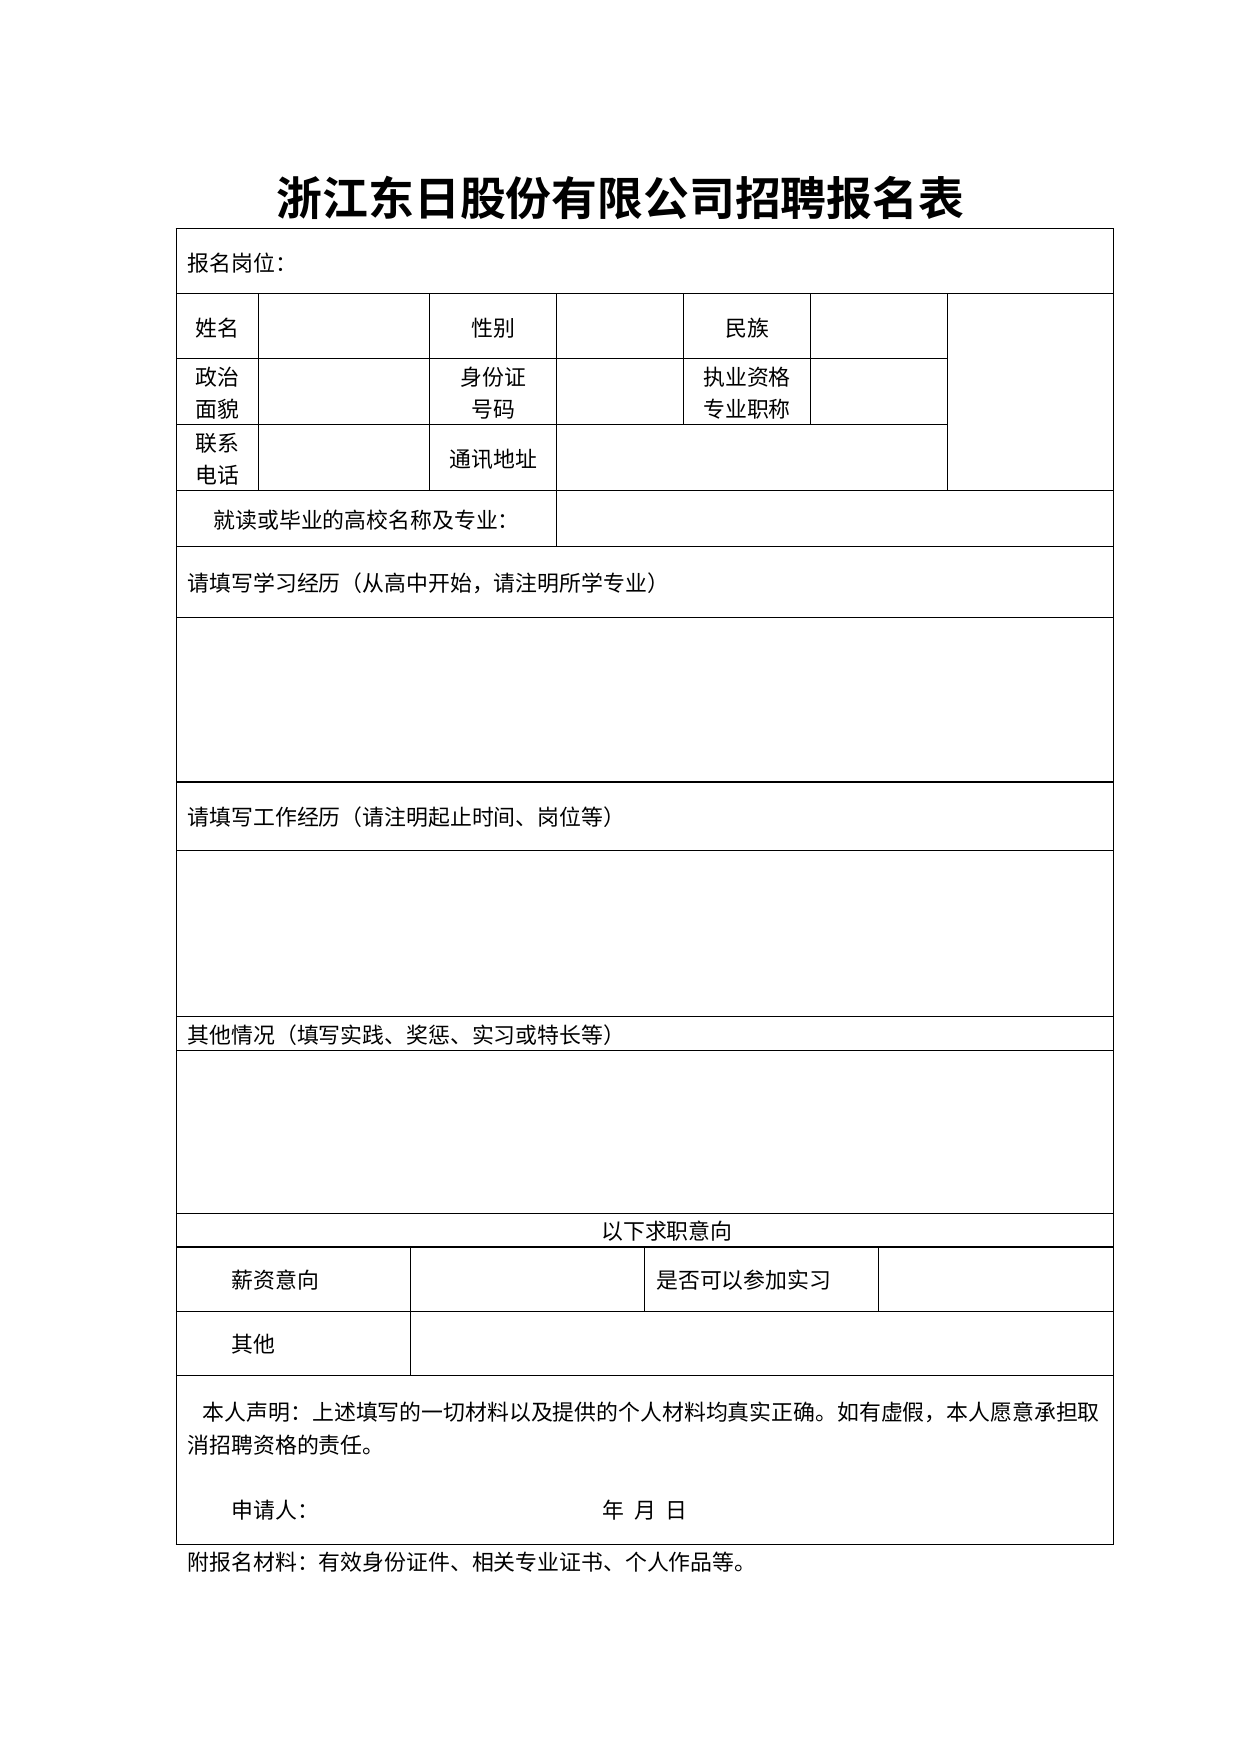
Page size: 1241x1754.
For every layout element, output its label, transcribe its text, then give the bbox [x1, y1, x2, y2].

table_cell [259, 425, 429, 490]
table_cell [879, 1248, 1113, 1311]
table_cell [411, 1312, 1113, 1374]
table_cell 请填写工作经历（请注明起止时间、岗位等） [177, 783, 1113, 850]
table_cell 政治面貌 [177, 359, 258, 424]
table_cell [177, 1051, 1113, 1213]
table_header 报名岗位： [177, 229, 1113, 293]
table_cell 民族 [684, 294, 810, 358]
table_cell 本人声明：上述填写的一切材料以及提供的个人材料均真实正确。如有虚假，本人愿意承担取消招聘资格的责任。 申请人： 年 月 日 [177, 1376, 1113, 1544]
table_cell [811, 294, 947, 358]
list 附报名材料：有效身份证件、相关专业证书、个人作品等。 [187, 1545, 1053, 1577]
table_cell [259, 294, 429, 358]
table_cell 姓名 [177, 294, 258, 358]
table_cell [177, 618, 1113, 781]
table_cell 以下求职意向 [177, 1214, 1113, 1246]
table_cell [811, 359, 947, 424]
table_cell 请填写学习经历（从高中开始，请注明所学专业） [177, 547, 1113, 617]
table_cell [948, 294, 1113, 490]
table_cell 身份证 号码 [430, 359, 556, 424]
table_cell 就读或毕业的高校名称及专业： [177, 491, 556, 546]
table_cell [411, 1248, 644, 1311]
table_cell [557, 294, 683, 358]
table_cell 其他 [177, 1312, 410, 1374]
table_cell 性别 [430, 294, 556, 358]
table_cell 通讯地址 [430, 425, 556, 490]
table_cell 薪资意向 [177, 1248, 410, 1311]
table_cell 执业资格专业职称 [684, 359, 810, 424]
table_cell [557, 491, 1113, 546]
table_cell 联系电话 [177, 425, 258, 490]
table_cell [557, 425, 947, 490]
table_cell 其他情况（填写实践、奖惩、实习或特长等） [177, 1017, 1113, 1050]
table_cell 是否可以参加实习 [645, 1248, 878, 1311]
text 浙江东日股份有限公司招聘报名表 [187, 162, 1053, 228]
table_cell [177, 851, 1113, 1016]
table_cell [259, 359, 429, 424]
table_cell [557, 359, 683, 424]
